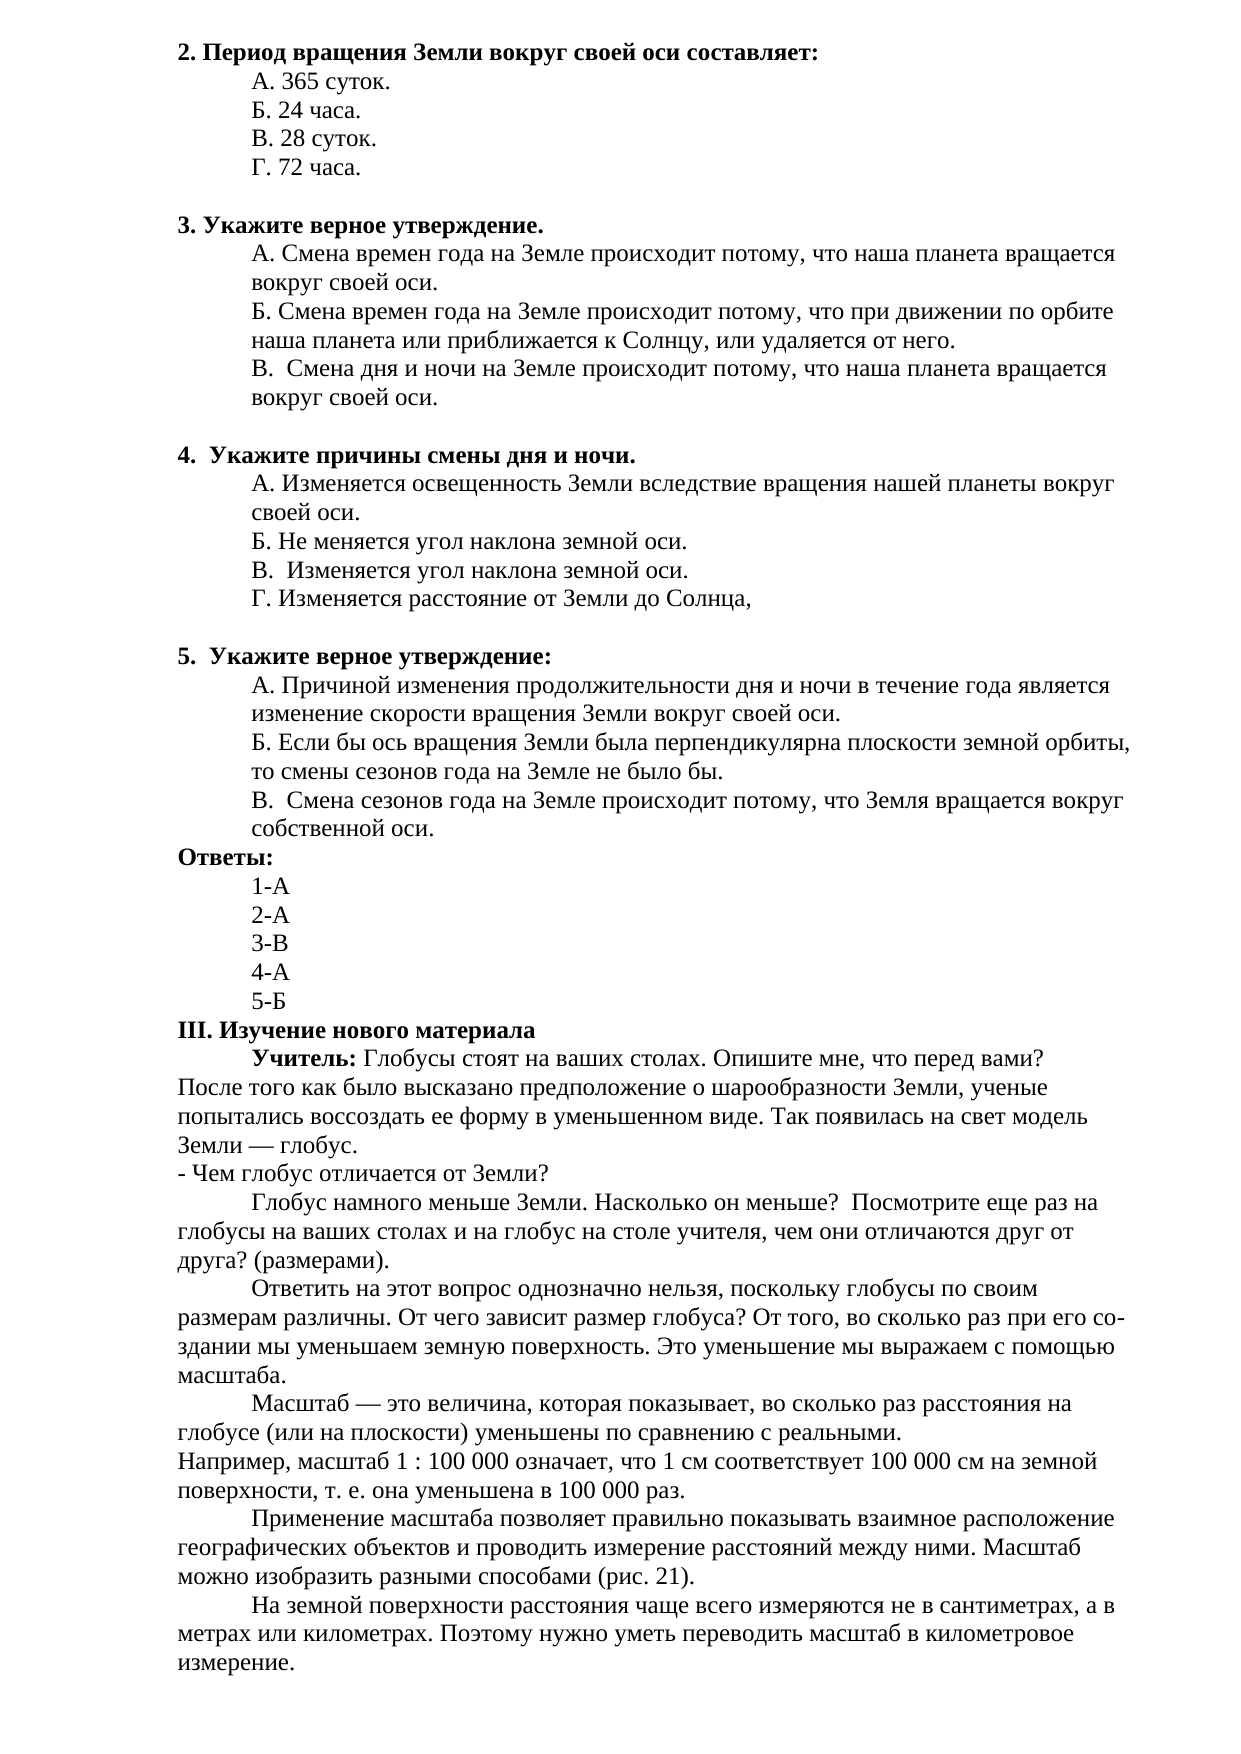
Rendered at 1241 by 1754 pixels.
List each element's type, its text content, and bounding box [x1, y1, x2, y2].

text В. 28 суток. [251, 123, 1134, 152]
text - Чем глобус отличается от Земли? [177, 1158, 1134, 1187]
text 5. Укажите верное утверждение: [177, 641, 1134, 670]
text Г. 72 часа. [251, 152, 1134, 181]
text A. Смена времен года на Земле происходит потому, что наша планета вращается вокруг своей оси. [251, 238, 1134, 296]
text На земной поверхности расстояния чаще всего измеряются не в сантиметрах, а в метрах или километрах. Поэтому нужно уметь переводить масштаб в километровое измерение. [177, 1590, 1134, 1676]
text 1-А [251, 871, 1134, 900]
text 3. Укажите верное утверждение. [177, 210, 1134, 238]
text A. Причиной изменения продолжительности дня и ночи в течение года является изменение скорости вращения Земли вокруг своей оси. [251, 670, 1134, 727]
text 3-В [251, 928, 1134, 957]
text После того как было высказано предположение о шарообразности Земли, ученые попытались воссоздать ее форму в уменьшенном виде. Так появилась на свет модель Земли — глобус. [177, 1072, 1134, 1158]
text Глобус намного меньше Земли. Насколько он меньше? Посмотрите еще раз на глобусы на ваших столах и на глобус на столе учителя, чем они отличаются друг от друга? (размерами). [177, 1187, 1134, 1273]
text А. 365 суток. [251, 66, 1134, 95]
text B. Изменяется угол наклона земной оси. [251, 555, 1134, 583]
text Например, масштаб 1 : 100 000 означает, что 1 см соответствует 100 000 см на земной поверхности, т. е. она уменьшена в 100 000 раз. [177, 1446, 1134, 1503]
text Б. 24 часа. [251, 95, 1134, 123]
text 4. Укажите причины смены дня и ночи. [177, 440, 1134, 468]
text 4-А [251, 957, 1134, 986]
text Учитель: Глобусы стоят на ваших столах. Опишите мне, что перед вами? [177, 1043, 1134, 1072]
text III. Изучение нового материала [177, 1015, 1134, 1043]
text Б. Не меняется угол наклона земной оси. [251, 526, 1134, 555]
text Ответы: [177, 842, 1134, 871]
text Ответить на этот вопрос однозначно нельзя, поскольку глобусы по своим размерам различны. От чего зависит размер глобуса? От того, во сколько раз при его создании мы уменьшаем земную поверхность. Это уменьшение мы выражаем с помощью масштаба. [177, 1273, 1134, 1388]
text Б. Смена времен года на Земле происходит потому, что при движении по орбите наша планета или приближается к Солнцу, или удаляется от него. [251, 296, 1134, 353]
text B. Смена сезонов года на Земле происходит потому, что Земля вращается вокруг собственной оси. [251, 785, 1134, 842]
text 5-Б [251, 986, 1134, 1015]
text 2. Период вращения Земли вокруг своей оси составляет: [177, 37, 1134, 66]
text Масштаб — это величина, которая показывает, во сколько раз расстояния на глобусе (или на плоскости) уменьшены по сравнению с реальными. [177, 1388, 1134, 1446]
text 2-А [251, 900, 1134, 928]
text Б. Если бы ось вращения Земли была перпендикулярна плоскости земной орбиты, то смены сезонов года на Земле не было бы. [251, 727, 1134, 785]
text Г. Изменяется расстояние от Земли до Солнца, [251, 583, 1134, 612]
text Применение масштаба позволяет правильно показывать взаимное расположение географических объектов и проводить измерение расстояний между ними. Масштаб можно изобразить разными способами (рис. 21). [177, 1503, 1134, 1590]
text B. Смена дня и ночи на Земле происходит потому, что наша планета вращается вокруг своей оси. [251, 353, 1134, 411]
text A. Изменяется освещенность Земли вследствие вращения нашей планеты вокруг своей оси. [251, 468, 1134, 526]
